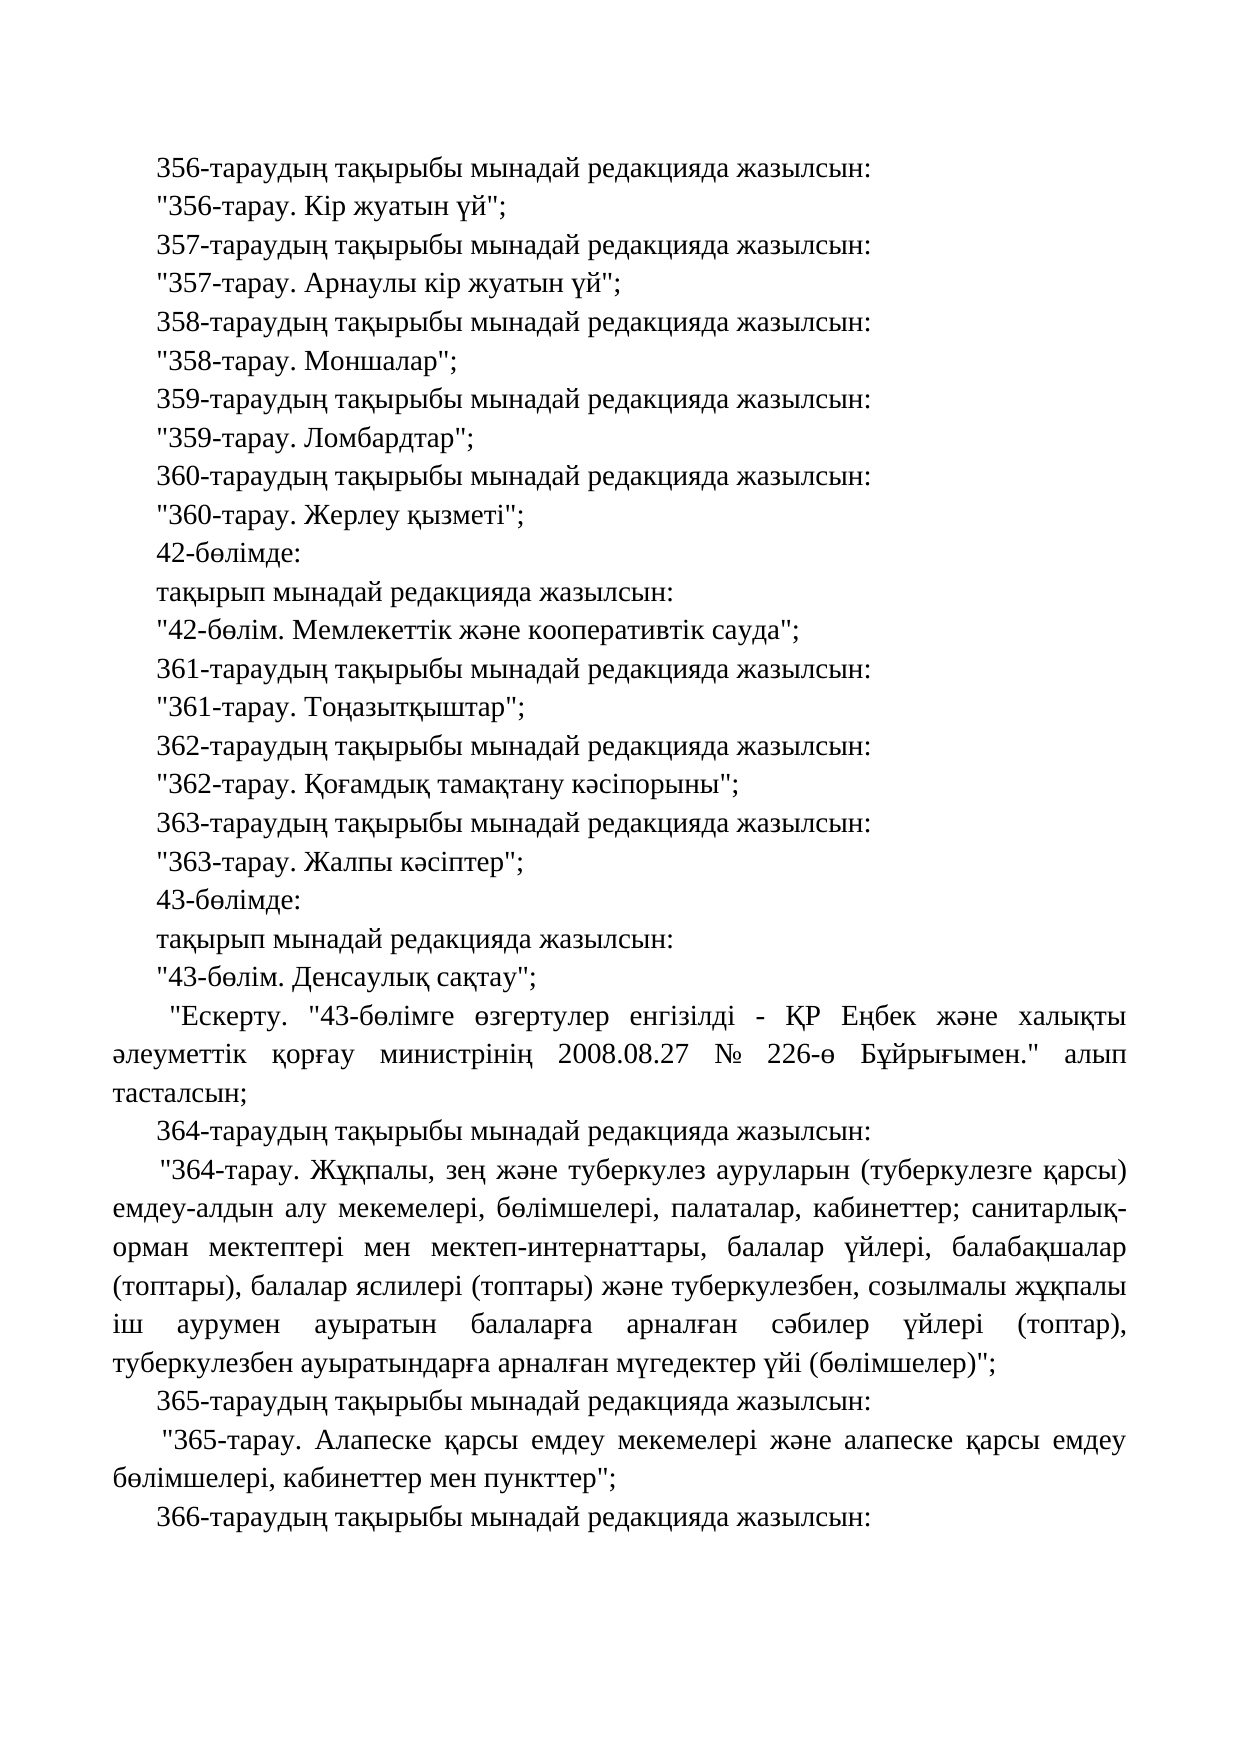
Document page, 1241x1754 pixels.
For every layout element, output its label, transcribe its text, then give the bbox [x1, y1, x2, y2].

text "365-тарау. Алапеске қарсы емдеу мекемелері және алапеске қарсы емдеу бөлімшелері, кабинеттер мен пункттер"; [112, 1422, 1128, 1494]
text 361-тараудың тақырыбы мынадай редакцияда жазылсын: [112, 651, 1128, 684]
text 357-тараудың тақырыбы мынадай редакцияда жазылсын: [112, 227, 1128, 261]
text 359-тараудың тақырыбы мынадай редакцияда жазылсын: [112, 381, 1128, 415]
text "364-тарау. Жұқпалы, зең және туберкулез ауруларын (туберкулезге қарсы) емдеу-алдын алу мекемелері, бөлімшелері, палаталар, кабинеттер; санитарлық-орман мектептерi мен мектеп-интернаттары, балалар үйлерi, балабақшалар (топтары), балалар яслилері (топтары) және туберкулезбен, созылмалы жұқпалы іш аурумен ауыратын балаларға арналған сәбилер үйлерi (топтар), туберкулезбен ауыратындарға арналған мүгедектер үйі (бөлiмшелер)"; [112, 1152, 1128, 1378]
text "357-тарау. Арнаулы кiр жуатын үй"; [112, 266, 1128, 299]
text "356-тарау. Кір жуатын үй"; [112, 188, 1128, 222]
text "360-тарау. Жерлеу қызметі"; [112, 497, 1128, 530]
text тақырып мынадай редакцияда жазылсын: [112, 574, 1128, 607]
text "362-тарау. Қоғамдық тамақтану кәсіпорыны"; [112, 767, 1128, 800]
text "42-бөлім. Мемлекеттік және кооперативтік сауда"; [112, 612, 1128, 646]
text "363-тарау. Жалпы кәсіптер"; [112, 844, 1128, 877]
text "358-тарау. Моншалар"; [112, 343, 1128, 376]
text 365-тараудың тақырыбы мынадай редакцияда жазылсын: [112, 1383, 1128, 1417]
text 43-бөлімде: [112, 882, 1128, 916]
text "Ескерту. "43-бөлімге өзгертулер енгізілді - ҚР Еңбек және халықты әлеуметтік қорғау министрінің 2008.08.27 № 226-ө Бұйрығымен." алып тасталсын; [112, 998, 1128, 1108]
text "359-тарау. Ломбардтар"; [112, 420, 1128, 453]
text 363-тараудың тақырыбы мынадай редакцияда жазылсын: [112, 805, 1128, 839]
text 42-бөлімде: [112, 535, 1128, 569]
text 366-тараудың тақырыбы мынадай редакцияда жазылсын: [112, 1499, 1128, 1532]
text "43-бөлім. Денсаулық сақтау"; [112, 959, 1128, 993]
text 362-тараудың тақырыбы мынадай редакцияда жазылсын: [112, 728, 1128, 762]
text "361-тарау. Тоңазытқыштар"; [112, 689, 1128, 723]
text 364-тараудың тақырыбы мынадай редакцияда жазылсын: [112, 1113, 1128, 1147]
text 356-тараудың тақырыбы мынадай редакцияда жазылсын: [112, 150, 1128, 183]
text тақырып мынадай редакцияда жазылсын: [112, 921, 1128, 954]
text 360-тараудың тақырыбы мынадай редакцияда жазылсын: [112, 458, 1128, 492]
text 358-тараудың тақырыбы мынадай редакцияда жазылсын: [112, 304, 1128, 338]
